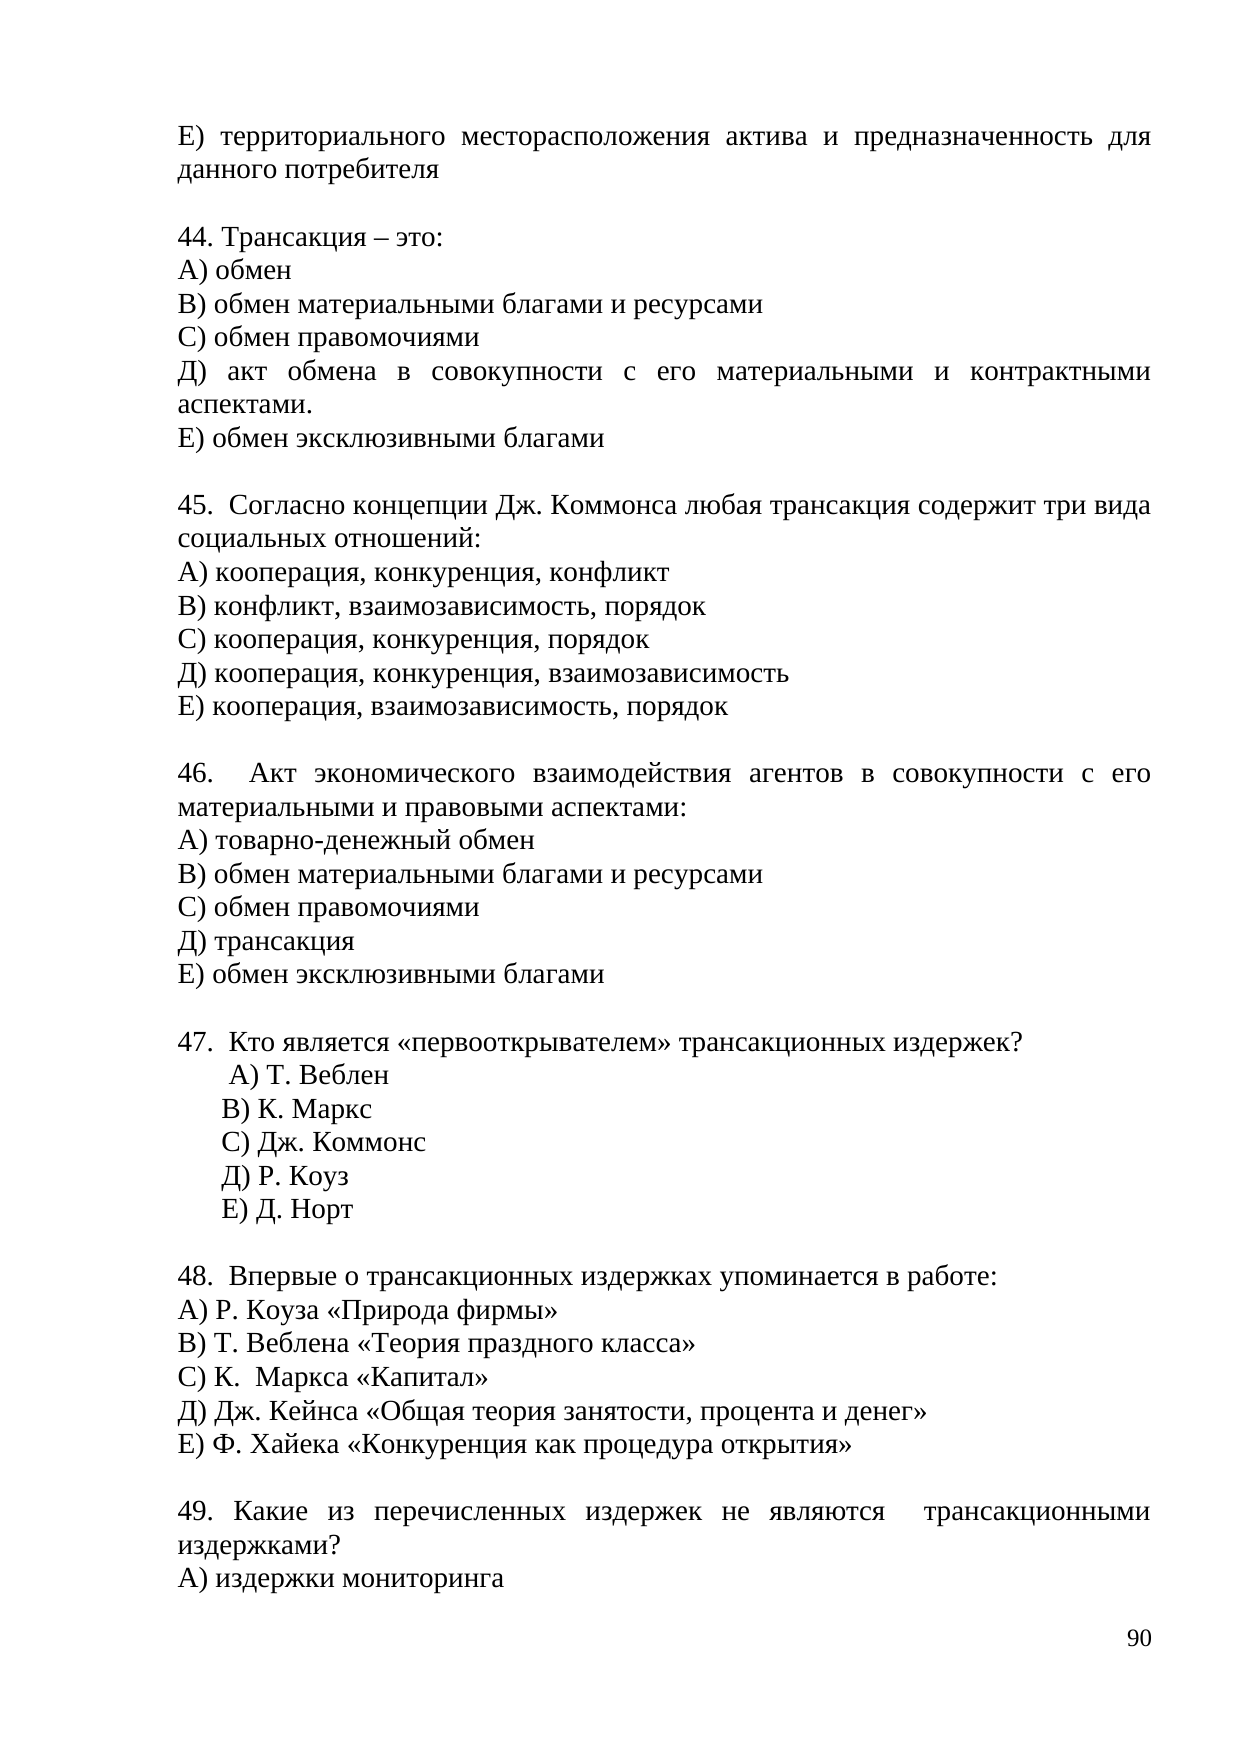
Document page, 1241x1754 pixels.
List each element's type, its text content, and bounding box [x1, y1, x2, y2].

text Е) обмен эксклюзивными благами [177, 420, 1152, 453]
text 49. Какие из перечисленных издержек не являются трансакционными издержками? [177, 1493, 1152, 1560]
text С) обмен правомочиями [177, 889, 1152, 923]
text А) товарно-денежный обмен [177, 822, 1152, 856]
text Е) Ф. Хайека «Конкуренция как процедура открытия» [177, 1426, 1152, 1460]
text С) обмен правомочиями [177, 319, 1152, 353]
text А) Р. Коуза «Природа фирмы» [177, 1292, 1152, 1326]
text Д) Р. Коуз [177, 1158, 1152, 1191]
text Е) кооперация, взаимозависимость, порядок [177, 688, 1152, 722]
text Д) трансакция [177, 923, 1152, 957]
text 46. Акт экономического взаимодействия агентов в совокупности с его материальными и правовыми аспектами: [177, 755, 1152, 822]
text Д) акт обмена в совокупности с его материальными и контрактными аспектами. [177, 353, 1152, 420]
text А) Т. Веблен [177, 1057, 1152, 1091]
text Д) кооперация, конкуренция, взаимозависимость [177, 655, 1152, 688]
text 47. Кто является «первооткрывателем» трансакционных издержек? [177, 1024, 1152, 1057]
text С) кооперация, конкуренция, порядок [177, 621, 1152, 655]
text В) конфликт, взаимозависимость, порядок [177, 588, 1152, 621]
text Е) обмен эксклюзивными благами [177, 957, 1152, 990]
text В) обмен материальными благами и ресурсами [177, 856, 1152, 889]
text А) обмен [177, 252, 1152, 286]
text С) Дж. Коммонс [177, 1124, 1152, 1158]
text Е) территориального месторасположения актива и предназначенность для данного потребителя [177, 118, 1152, 185]
text В) Т. Веблена «Теория праздного класса» [177, 1326, 1152, 1359]
text В) К. Маркс [177, 1091, 1152, 1124]
text 44. Трансакция – это: [177, 219, 1152, 252]
text Е) Д. Норт [177, 1191, 1152, 1225]
text А) издержки мониторинга [177, 1560, 1152, 1594]
text 45. Согласно концепции Дж. Коммонса любая трансакция содержит три вида социальных отношений: [177, 487, 1152, 554]
text 48. Впервые о трансакционных издержках упоминается в работе: [177, 1258, 1152, 1292]
text В) обмен материальными благами и ресурсами [177, 286, 1152, 319]
text Д) Дж. Кейнса «Общая теория занятости, процента и денег» [177, 1393, 1152, 1426]
text С) К. Маркса «Капитал» [177, 1359, 1152, 1393]
text А) кооперация, конкуренция, конфликт [177, 554, 1152, 588]
